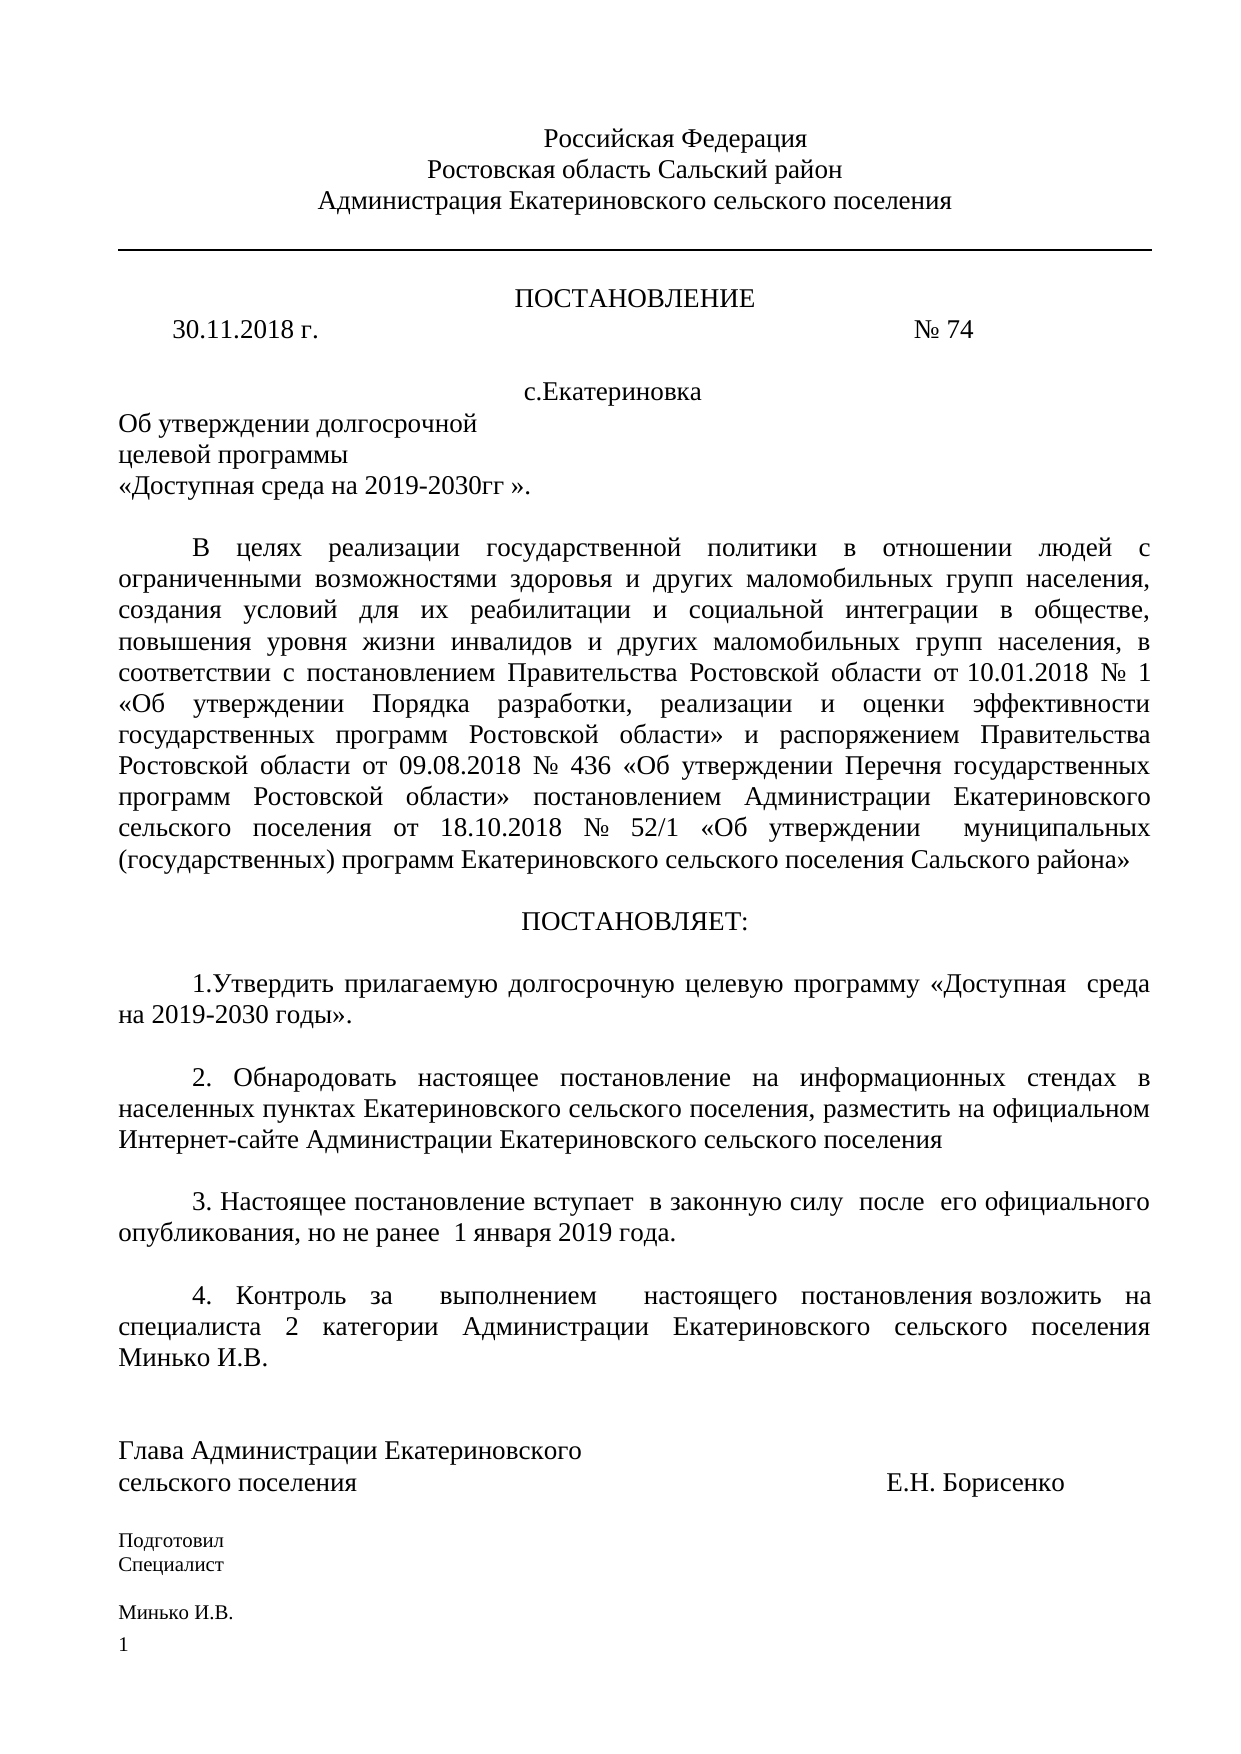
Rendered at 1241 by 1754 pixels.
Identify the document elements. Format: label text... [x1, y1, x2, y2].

text Подготовил [118, 1528, 1152, 1552]
text ПОСТАНОВЛЯЕТ: [118, 905, 1152, 936]
text Российская Федерация [118, 122, 1152, 153]
text Минько И.В. [118, 1600, 1152, 1624]
text 30.11.2018 г. № 74 [118, 313, 1152, 344]
list 1.Утвердить прилагаемую долгосрочную целевую программу «Доступная среда на 2019-2030 годы». [118, 967, 1152, 1029]
text Специалист [118, 1552, 1152, 1576]
text 2. Обнародовать настоящее постановление на информационных стендах в населенных пунктах Екатериновского сельского поселения, разместить на официальном Интернет-сайте Администрации Екатериновского сельского поселения [118, 1061, 1152, 1154]
text с.Екатериновка [118, 376, 1152, 407]
text В целях реализации государственной политики в отношении людей с ограниченными возможностями здоровья и других маломобильных групп населения, создания условий для их реабилитации и социальной интеграции в обществе, повышения уровня жизни инвалидов и других маломобильных групп населения, в соответствии с постановлением Правительства Ростовской области от 10.01.2018 № 1 «Об утверждении Порядка разработки, реализации и оценки эффективности государственных программ Ростовской области» и распоряжением Правительства Ростовской области от 09.08.2018 № 436 «Об утверждении Перечня государственных программ Ростовской области» постановлением Администрации Екатериновского сельского поселения от 18.10.2018 № 52/1 «Об утверждении муниципальных (государственных) программ Екатериновского сельского поселения Сальского района» [118, 531, 1152, 874]
text Глава Администрации Екатериновского [118, 1434, 1152, 1466]
text 4. Контроль за выполнением настоящего постановления возложить на специалиста 2 категории Администрации Екатериновского сельского поселения Минько И.В. [118, 1279, 1152, 1372]
text Об утверждении долгосрочной [118, 407, 1152, 438]
text ПОСТАНОВЛЕНИЕ [118, 282, 1152, 313]
text «Доступная среда на 2019-2030гг ». [118, 469, 1152, 500]
text 3. Настоящее постановление вступает в законную силу после его официального опубликования, но не ранее 1 января 2019 года. [118, 1185, 1152, 1248]
text сельского поселения Е.Н. Борисенко [118, 1466, 1152, 1497]
text Администрация Екатериновского сельского поселения [118, 184, 1152, 216]
text целевой программы [118, 438, 1152, 469]
text Ростовская область Сальский район [118, 153, 1152, 184]
